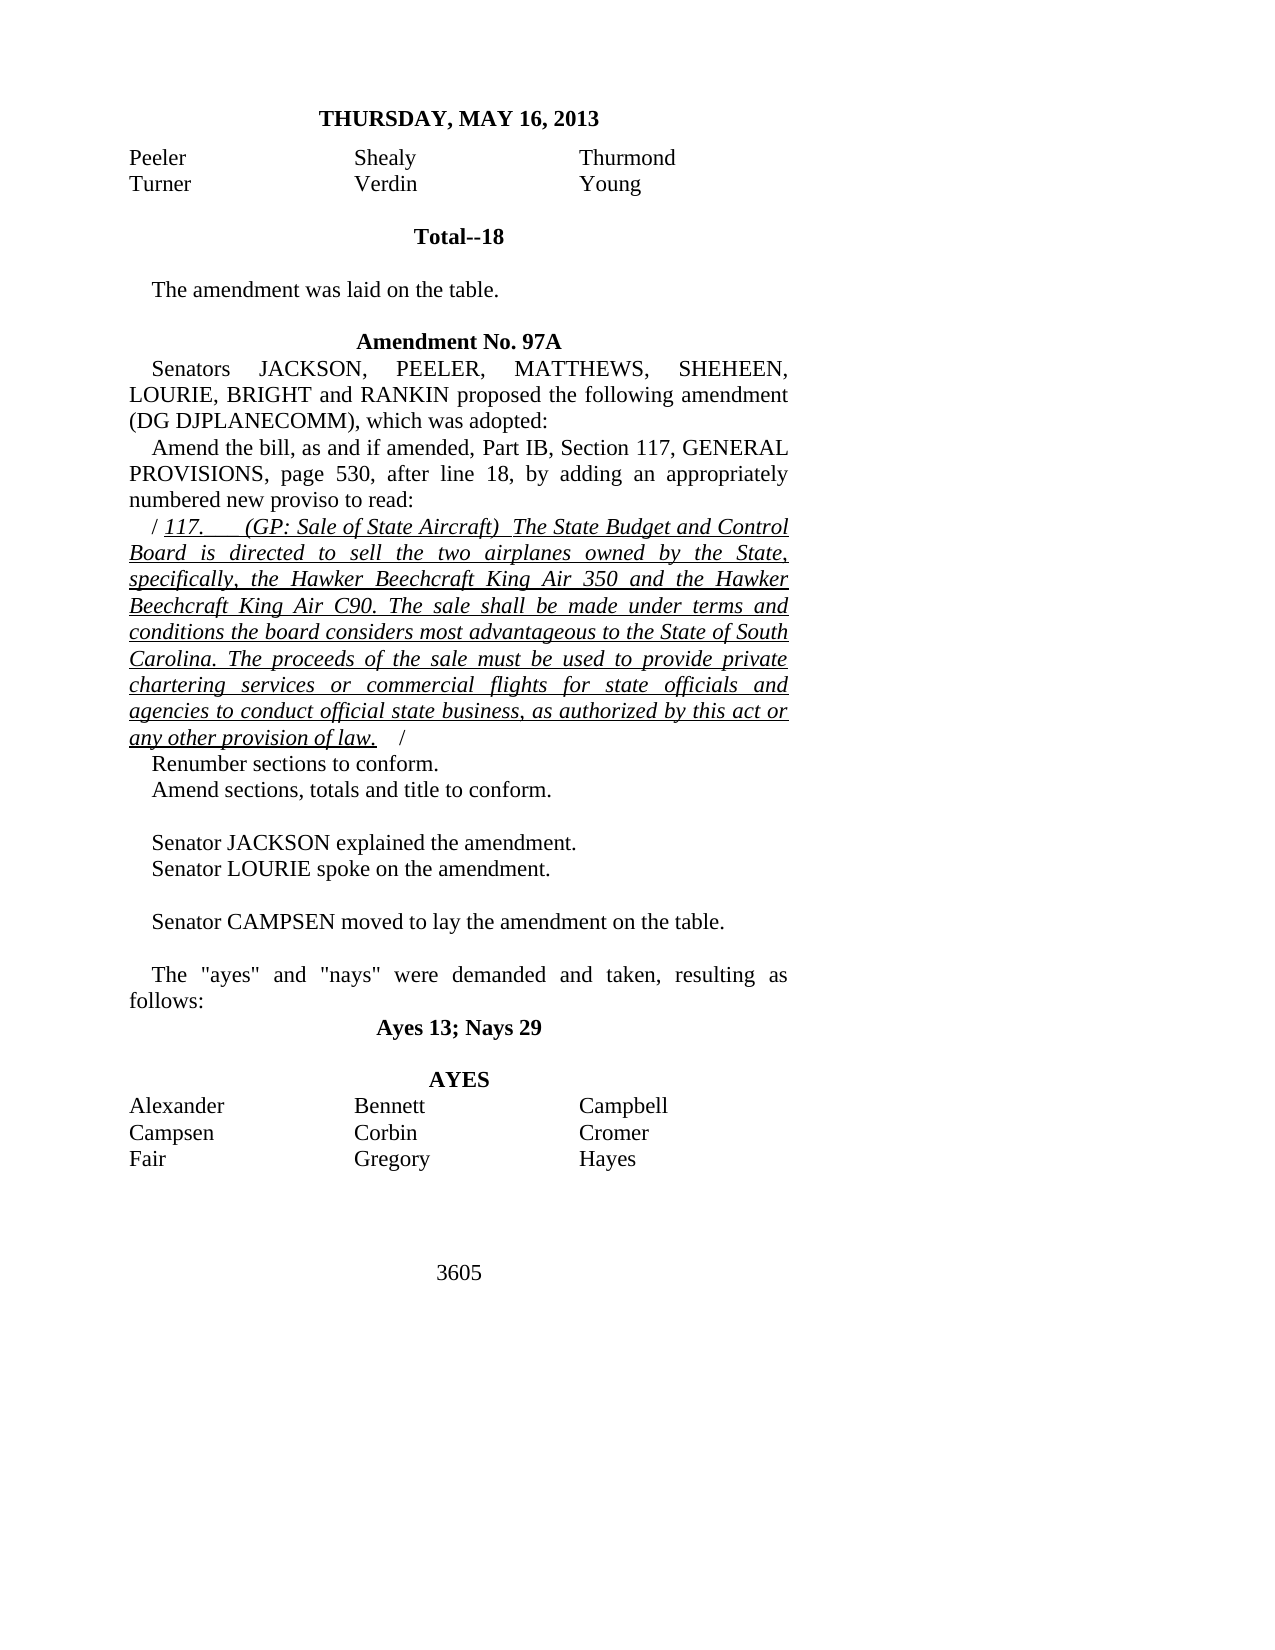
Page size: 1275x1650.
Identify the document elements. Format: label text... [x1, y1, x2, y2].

text Senator LOURIE spoke on the amendment. [129, 855, 789, 882]
text Renumber sections to conform. [129, 750, 789, 776]
text Peeler Shealy Thurmond [129, 144, 789, 170]
text AYES [129, 1066, 789, 1093]
text Amendment No. 97A [129, 328, 789, 355]
text Senator JACKSON explained the amendment. [129, 829, 789, 855]
text / 117.___ (GP: Sale of State Aircraft) The State Budget and Control Board is directed to sell the two airplanes owned by the State, specifically, the Hawker Beechcraft King Air 350 and the Hawker Beechcraft King Air C90. The sale shall be made under terms and conditions the board considers most advantageous to the State of South Carolina. The proceeds of the sale must be used to provide private chartering services or commercial flights for state officials and agencies to conduct official state business, as authorized by this act or any other provision of law. / [129, 642, 789, 694]
text Total--18 [129, 223, 789, 249]
text The amendment was laid on the table. [129, 276, 789, 302]
text Turner Verdin Young [129, 170, 789, 197]
text Amend sections, totals and title to conform. [129, 776, 789, 803]
text Fair Gregory Hayes [129, 1145, 789, 1172]
text Senators JACKSON, PEELER, MATTHEWS, SHEHEEN, LOURIE, BRIGHT and RANKIN proposed the following amendment (DG DJPLANECOMM), which was adopted: [129, 355, 789, 434]
text The "ayes" and "nays" were demanded and taken, resulting as follows: [129, 961, 789, 1013]
text Ayes 13; Nays 29 [129, 1013, 789, 1040]
text Campsen Corbin Cromer [129, 1119, 789, 1145]
text Amend the bill, as and if amended, Part IB, Section 117, GENERAL PROVISIONS, page 530, after line 18, by adding an appropriately numbered new proviso to read: [129, 434, 789, 513]
text Senator CAMPSEN moved to lay the amendment on the table. [129, 908, 789, 934]
text Alexander Bennett Campbell [129, 1093, 789, 1119]
